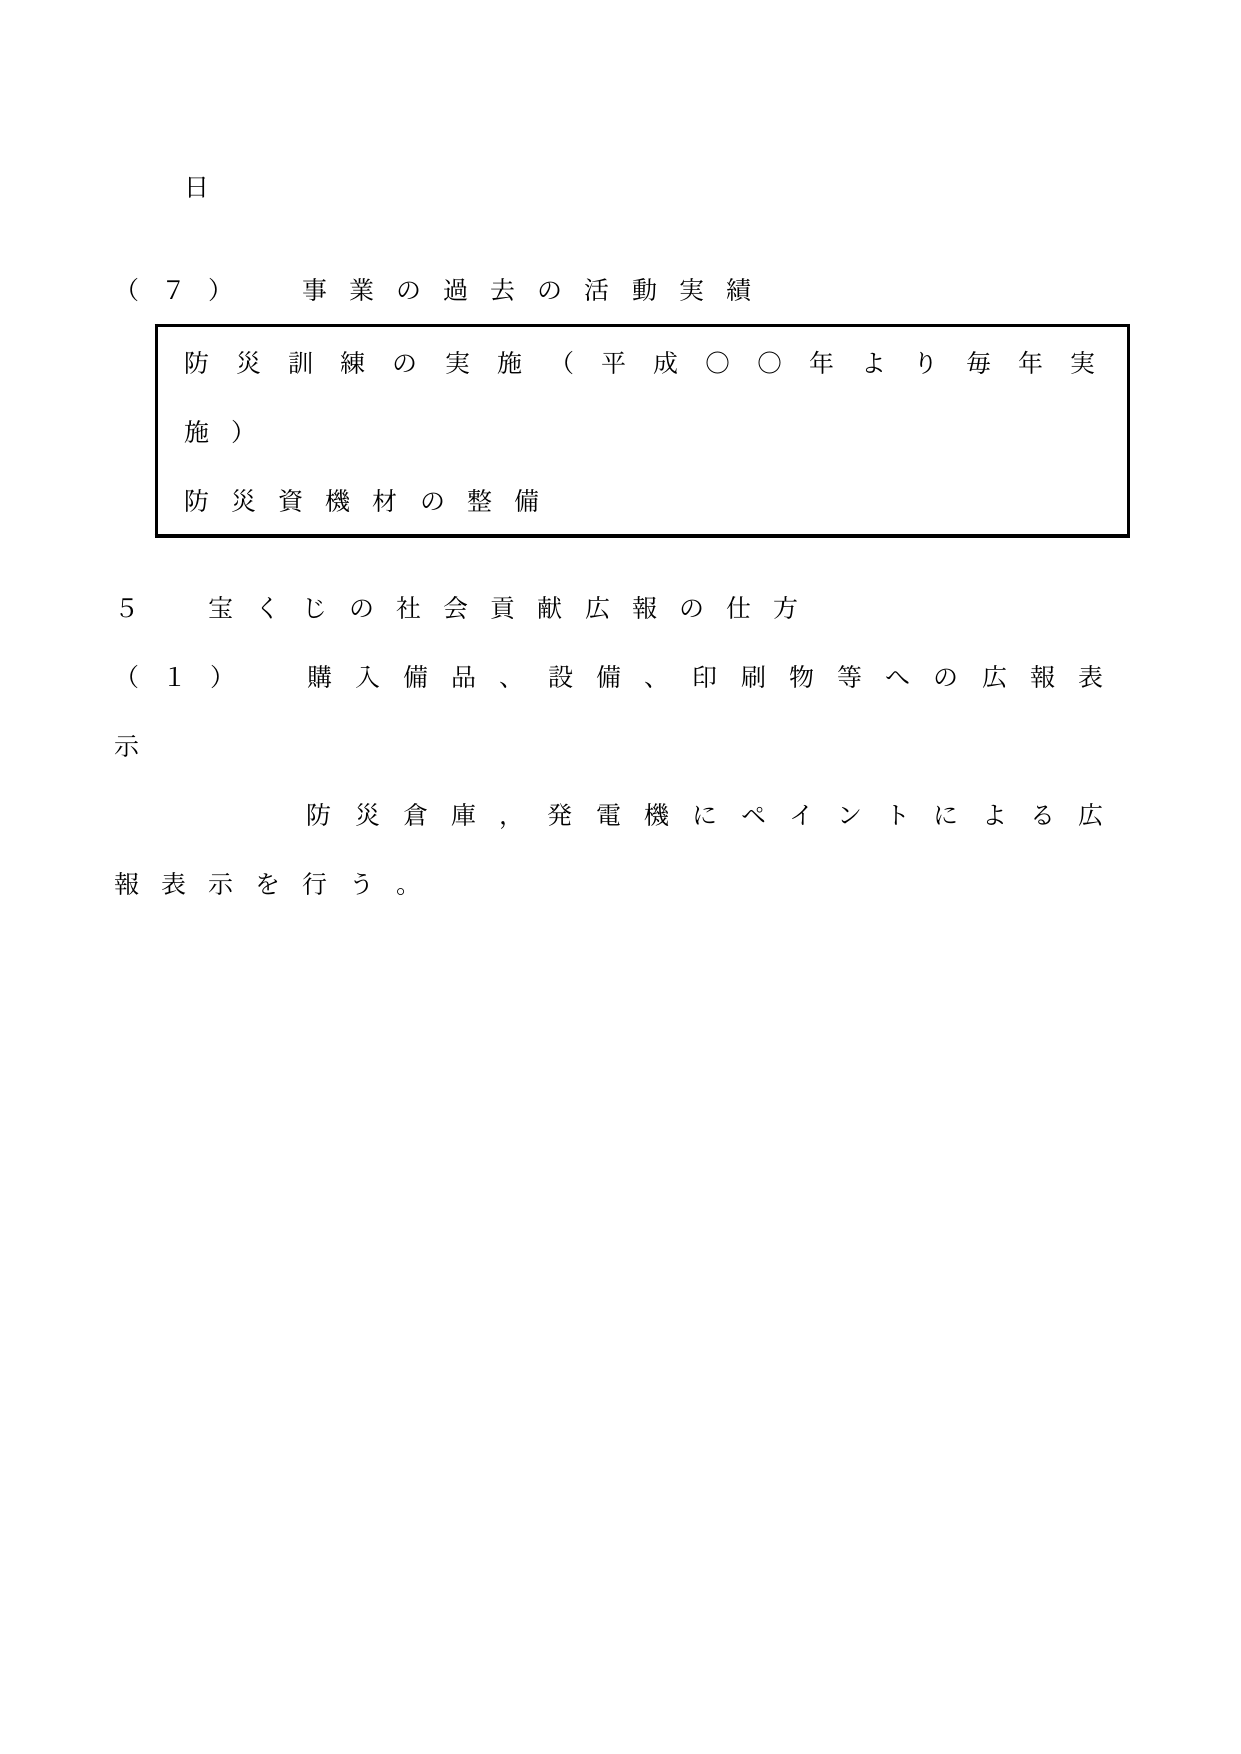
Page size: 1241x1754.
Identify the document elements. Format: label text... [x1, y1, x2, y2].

table_header 防災訓練の実施（平成○○年より毎年実施） 防災資機材の整備 [158, 327, 1127, 534]
text （７） 事業の過去の活動実績 [114, 254, 1126, 324]
text ５ 宝くじの社会貢献広報の仕方 [114, 572, 1126, 641]
text （１） 購入備品、設備、印刷物等への広報表示 [114, 641, 1126, 779]
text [161, 151, 1126, 220]
text 防災倉庫，発電機にペイントによる広報表示を行う。 [114, 779, 1126, 918]
